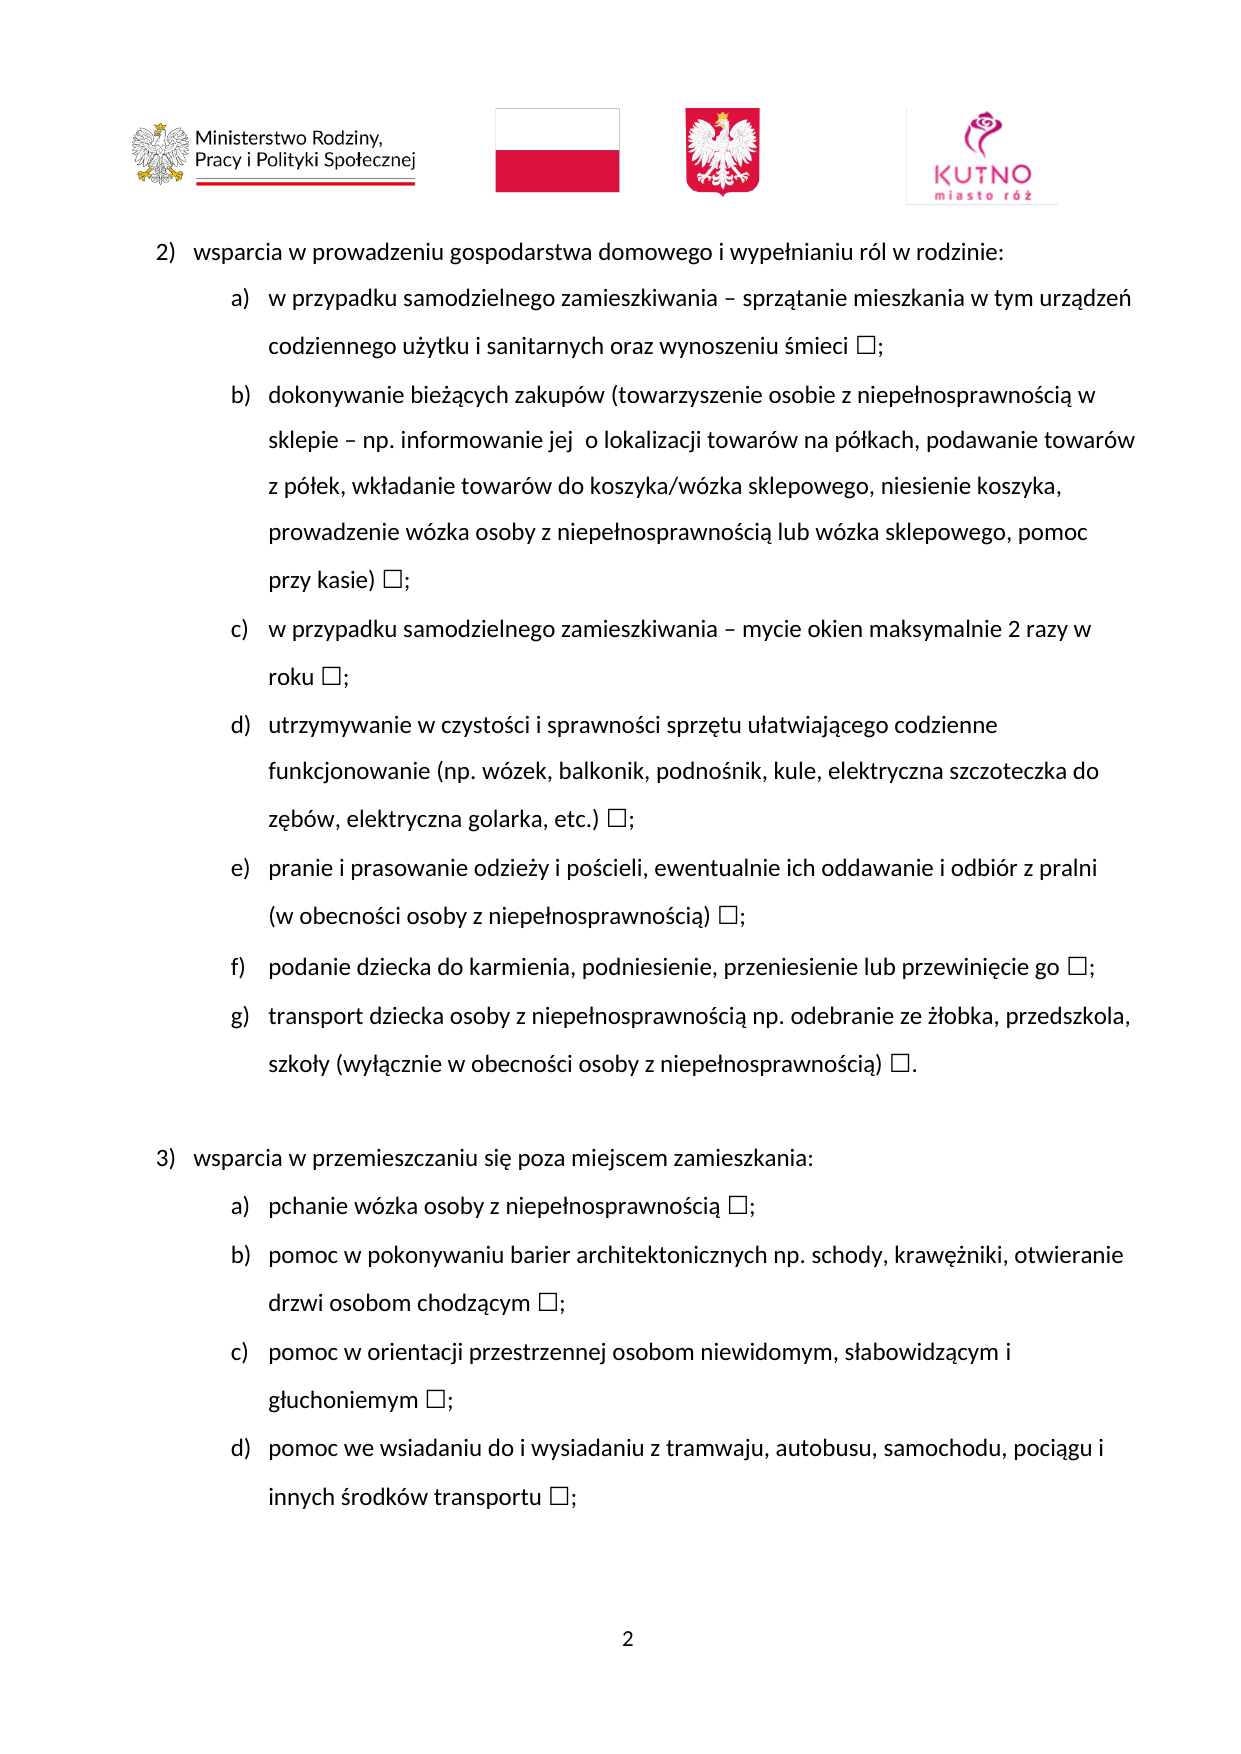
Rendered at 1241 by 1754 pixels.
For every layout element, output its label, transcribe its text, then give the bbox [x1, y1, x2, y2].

list wsparcia w przemieszczaniu się poza miejscem zamieszkania: [156, 1142, 1137, 1173]
list pranie i prasowanie odzieży i pościeli, ewentualnie ich oddawanie i odbiór z pralni (w obecności osoby z niepełnosprawnością) ; [231, 852, 1137, 932]
list dokonywanie bieżących zakupów (towarzyszenie osobie z niepełnosprawnością w sklepie – np. informowanie jej o lokalizacji towarów na półkach, podawanie towarów z półek, wkładanie towarów do koszyka/wózka sklepowego, niesienie koszyka, prowadzenie wózka osoby z niepełnosprawnością lub wózka sklepowego, pomoc przy kasie) ; [231, 379, 1137, 596]
picture [495, 108, 760, 197]
picture [117, 108, 429, 200]
list wsparcia w prowadzeniu gospodarstwa domowego i wypełnianiu ról w rodzinie: [156, 236, 1137, 267]
list utrzymywanie w czystości i sprawności sprzętu ułatwiającego codzienne funkcjonowanie (np. wózek, balkonik, podnośnik, kule, elektryczna szczoteczka do zębów, elektryczna golarka, etc.) ; [231, 709, 1137, 835]
list pomoc we wsiadaniu do i wysiadaniu z tramwaju, autobusu, samochodu, pociągu i innych środków transportu ; [231, 1433, 1137, 1512]
list transport dziecka osoby z niepełnosprawnością np. odebranie ze żłobka, przedszkola, szkoły (wyłącznie w obecności osoby z niepełnosprawnością) . [231, 1000, 1137, 1079]
list w przypadku samodzielnego zamieszkiwania – sprzątanie mieszkania w tym urządzeń codziennego użytku i sanitarnych oraz wynoszeniu śmieci ; [231, 282, 1137, 362]
list pchanie wózka osoby z niepełnosprawnością ; [231, 1188, 1137, 1222]
list podanie dziecka do karmienia, podniesienie, przeniesienie lub przewinięcie go ; [231, 949, 1137, 983]
list pomoc w orientacji przestrzennej osobom niewidomym, słabowidzącym i głuchoniemym ; [231, 1336, 1137, 1416]
list pomoc w pokonywaniu barier architektonicznych np. schody, krawężniki, otwieranie drzwi osobom chodzącym ; [231, 1239, 1137, 1319]
picture [905, 108, 1059, 206]
list w przypadku samodzielnego zamieszkiwania – mycie okien maksymalnie 2 razy w roku ; [231, 613, 1137, 692]
